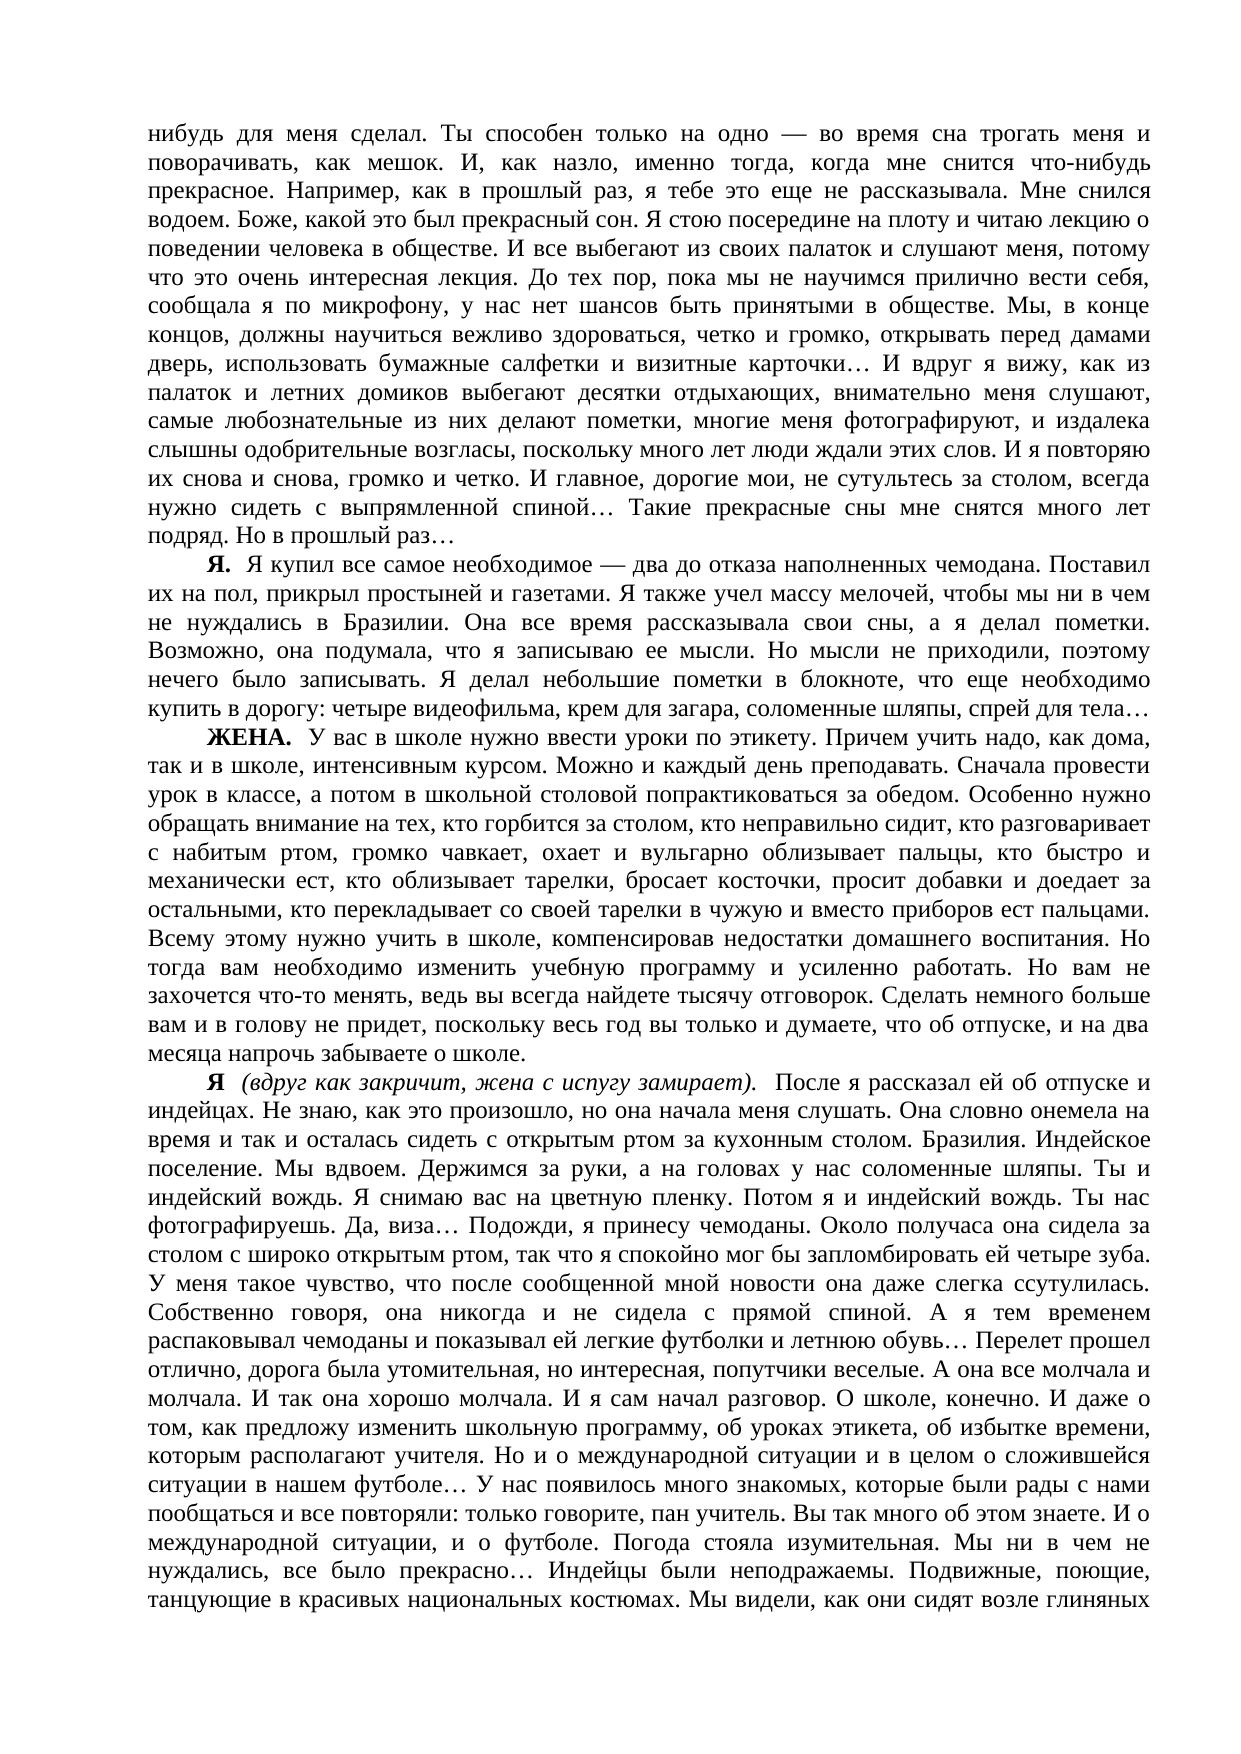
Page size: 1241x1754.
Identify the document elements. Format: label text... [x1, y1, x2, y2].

text ЖЕНА. У вас в школе нужно ввести уроки по этикету. Причем учить надо, как дома, так и в школе, интенсивным курсом. Можно и каждый день преподавать. Сначала провести урок в классе, а потом в школьной столовой попрактиковаться за обедом. Особенно нужно обращать внимание на тех, кто горбится за столом, кто неправильно сидит, кто разговаривает с набитым ртом, громко чавкает, охает и вульгарно облизывает пальцы, кто быстро и механически ест, кто облизывает тарелки, бросает косточки, просит добавки и доедает за остальными, кто перекладывает со своей тарелки в чужую и вместо приборов ест пальцами. Всему этому нужно учить в школе, компенсировав недостатки домашнего воспитания. Но тогда вам необходимо изменить учебную программу и усиленно работать. Но вам не захочется что-то менять, ведь вы всегда найдете тысячу отговорок. Сделать немного больше вам и в голову не придет, поскольку весь год вы только и думаете, что об отпуске, и на два месяца напрочь забываете о школе. [148, 722, 1152, 1067]
text Я. Я купил все самое необходимое — два до отказа наполненных чемодана. Поставил их на пол, прикрыл простыней и газетами. Я также учел массу мелочей, чтобы мы ни в чем не нуждались в Бразилии. Она все время рассказывала свои сны, а я делал пометки. Возможно, она подумала, что я записываю ее мысли. Но мысли не приходили, поэтому нечего было записывать. Я делал небольшие пометки в блокноте, что еще необходимо купить в дорогу: четыре видеофильма, крем для загара, соломенные шляпы, спрей для тела… [148, 549, 1152, 722]
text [148, 1067, 1152, 1613]
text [148, 118, 1152, 549]
